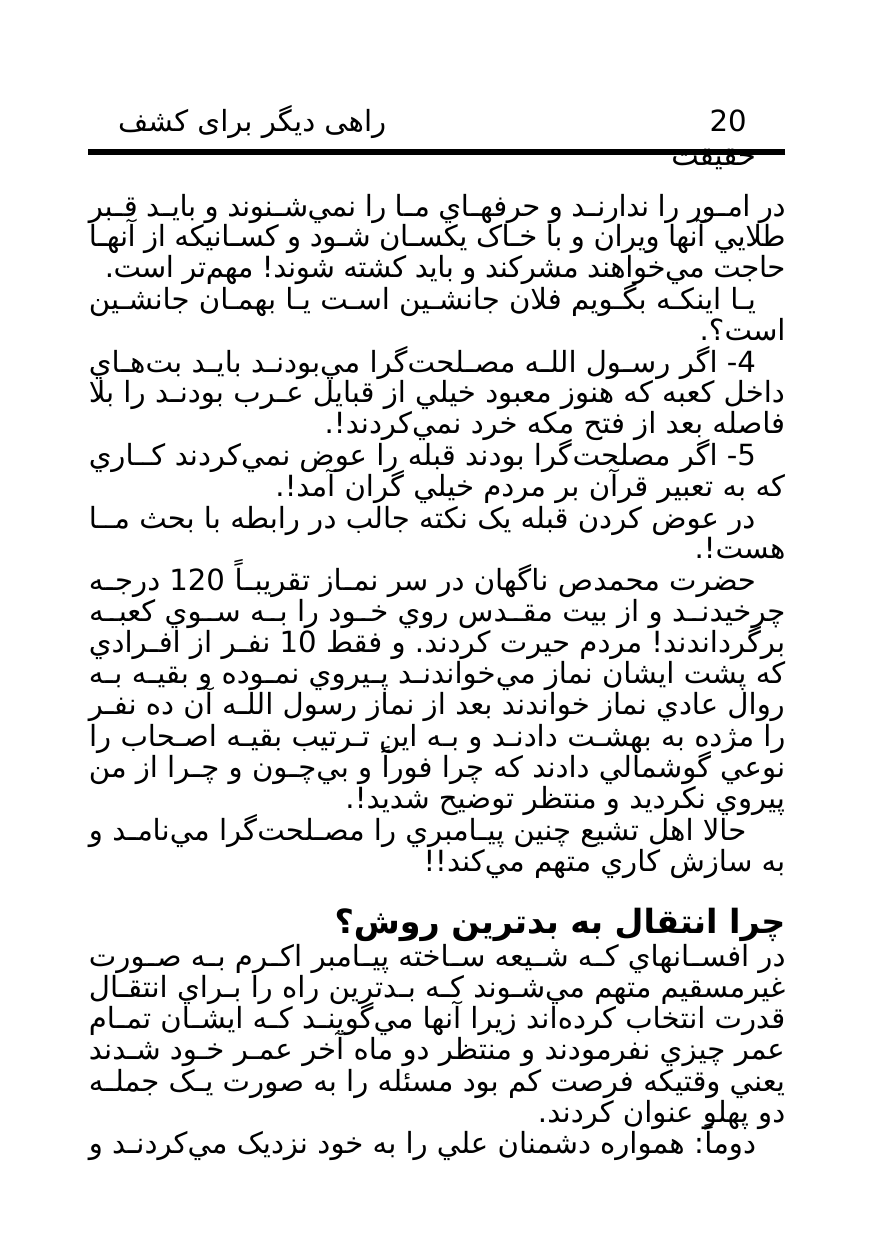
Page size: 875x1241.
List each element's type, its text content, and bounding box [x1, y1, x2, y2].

text 4- اگر رسول الله مصلحت‌گرا مي‌بودند بايد بت‌هاي داخل کعبه که هنوز معبود خيلي از قبايل عرب بودند را بلا فاصله بعد از فتح مکه خرد نمي‌کردند!. [89, 347, 785, 441]
text چرا انتقال به بدترين روش؟ [89, 903, 785, 942]
text 5- اگر مصلحت‌گرا بودند قبله را عوض نمي‌كردند کاري که به تعبير قرآن بر مردم خيلي گران آمد!. [89, 441, 785, 503]
text حضرت محمدص ناگهان در سر نماز تقريباً 120 درجه چرخيدند و از بيت مقدس روي خود را به سوي کعبه برگرداندند! مردم حيرت کردند. و فقط 10 نفر از افرادي که پشت ايشان نماز مي‌خواندند پيروي نموده و بقيه به روال عادي نماز خواندند بعد از نماز رسول الله آن ده نفر را مژده به بهشت دادند و به اين ترتيب بقيه اصحاب را نوعي گوشمالي دادند که چرا فوراً و بي‌چون و چرا از من پيروي نکرديد و منتظر توضيح شديد!. [89, 566, 785, 815]
text در افسانهاي که شيعه ساخته پيامبر اکرم به صورت غيرمسقيم متهم مي‌شوند که بدترين راه را براي انتقال قدرت انتخاب کرده‌اند زيرا آنها مي‌گويند که ايشان تمام عمر چيزي نفرمودند و منتظر دو ماه آخر عمر خود شدند يعني وقتيکه فرصت کم بود مسئله را به صورت يک جمله دو پهلو عنوان کردند. [89, 942, 785, 1129]
text در عوض کردن قبله يک نکته جالب در رابطه با بحث ما هست!. [89, 503, 785, 566]
text حالا اهل تشيع چنين پيامبري را مصلحت‌گرا مي‌نامد و به سازش کاري متهم مي‌كند!! [89, 815, 785, 878]
text يا اينکه بگويم فلان جانشين است يا بهمان جانشين است؟. [89, 285, 785, 347]
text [89, 191, 785, 285]
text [89, 1129, 785, 1160]
